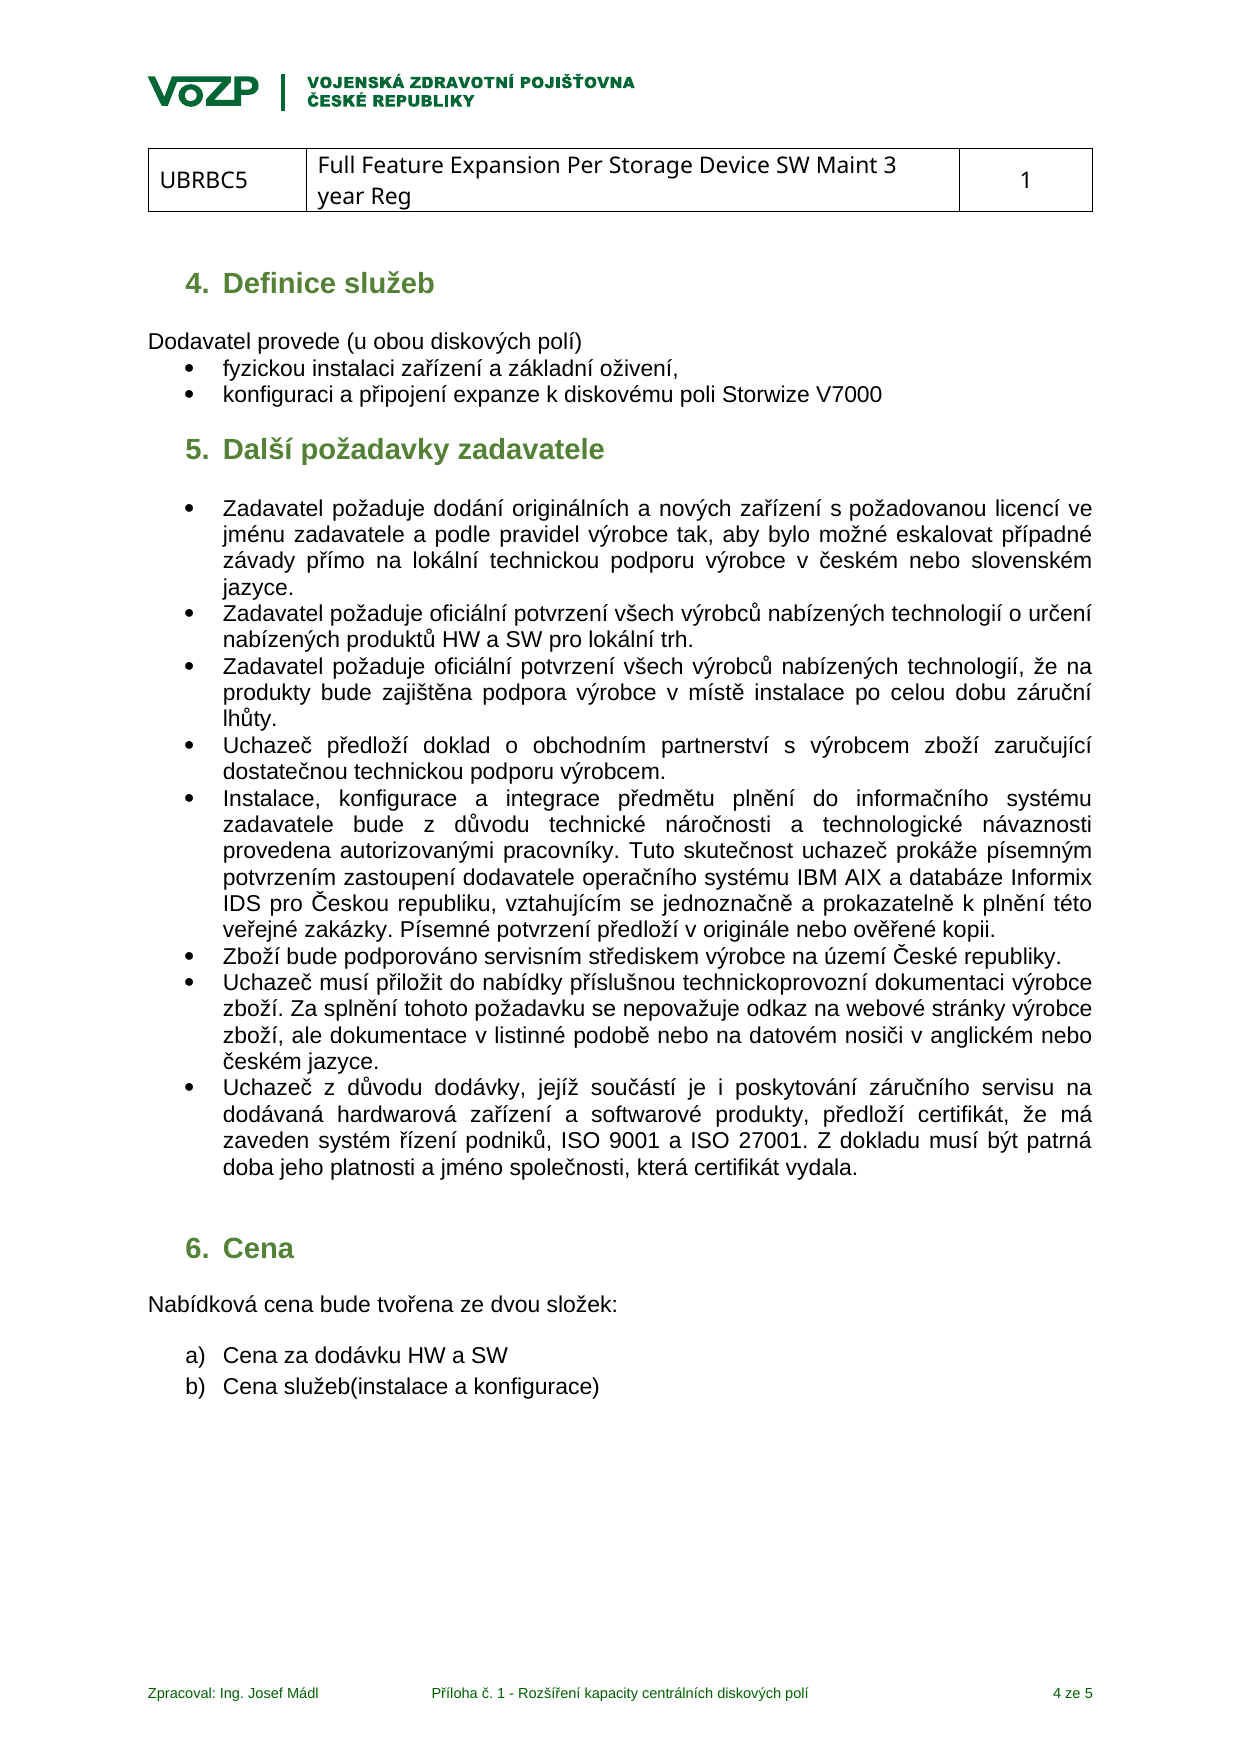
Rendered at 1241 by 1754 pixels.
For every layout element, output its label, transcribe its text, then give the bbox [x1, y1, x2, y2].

list Cena služeb(instalace a konfigurace) [185, 1373, 1093, 1399]
text Nabídková cena bude tvořena ze dvou složek: [148, 1291, 1093, 1317]
list Instalace, konfigurace a integrace předmětu plnění do informačního systému zadavatele bude z důvodu technické náročnosti a technologické návaznosti provedena autorizovanými pracovníky. Tuto skutečnost uchazeč prokáže písemným potvrzením zastoupení dodavatele operačního systému IBM AIX a databáze Informix IDS pro Českou republiku, vztahujícím se jednoznačně a prokazatelně k plnění této veřejné zakázky. Písemné potvrzení předloží v originále nebo ověřené kopii. [185, 784, 1093, 943]
list Uchazeč předloží doklad o obchodním partnerství s výrobcem zboží zaručující dostatečnou technickou podporu výrobcem. [185, 732, 1093, 784]
subtitle Definice služeb [185, 266, 1093, 299]
table_cell Full Feature Expansion Per Storage Device SW Maint 3 year Reg [307, 149, 959, 211]
list Uchazeč z důvodu dodávky, jejíž součástí je i poskytování záručního servisu na dodávaná hardwarová zařízení a softwarové produkty, předloží certifikát, že má zaveden systém řízení podniků, ISO 9001 a ISO 27001. Z dokladu musí být patrná doba jeho platnosti a jméno společnosti, která certifikát vydala. [185, 1074, 1093, 1180]
list Zadavatel požaduje dodání originálních a nových zařízení s požadovanou licencí ve jménu zadavatele a podle pravidel výrobce tak, aby bylo možné eskalovat případné závady přímo na lokální technickou podporu výrobce v českém nebo slovenském jazyce. [185, 494, 1093, 600]
list Uchazeč musí přiložit do nabídky příslušnou technickoprovozní dokumentaci výrobce zboží. Za splnění tohoto požadavku se nepovažuje odkaz na webové stránky výrobce zboží, ale dokumentace v listinné podobě nebo na datovém nosiči v anglickém nebo českém jazyce. [185, 969, 1093, 1074]
list fyzickou instalaci zařízení a základní oživení, [185, 354, 1093, 381]
list Zadavatel požaduje oficiální potvrzení všech výrobců nabízených technologií, že na produkty bude zajištěna podpora výrobce v místě instalace po celou dobu záruční lhůty. [185, 653, 1093, 732]
list Cena za dodávku HW a SW [185, 1342, 1093, 1369]
table_cell 1 [960, 149, 1092, 211]
subtitle Cena [185, 1231, 1093, 1265]
text Dodavatel provede (u obou diskových polí) [148, 328, 1093, 354]
list Zadavatel požaduje oficiální potvrzení všech výrobců nabízených technologií o určení nabízených produktů HW a SW pro lokální trh. [185, 600, 1093, 653]
table_cell UBRBC5 [149, 149, 306, 211]
list konfiguraci a připojení expanze k diskovému poli Storwize V7000 [185, 381, 1093, 407]
list Zboží bude podporováno servisním střediskem výrobce na území České republiky. [185, 943, 1093, 969]
subtitle Další požadavky zadavatele [185, 432, 1093, 466]
